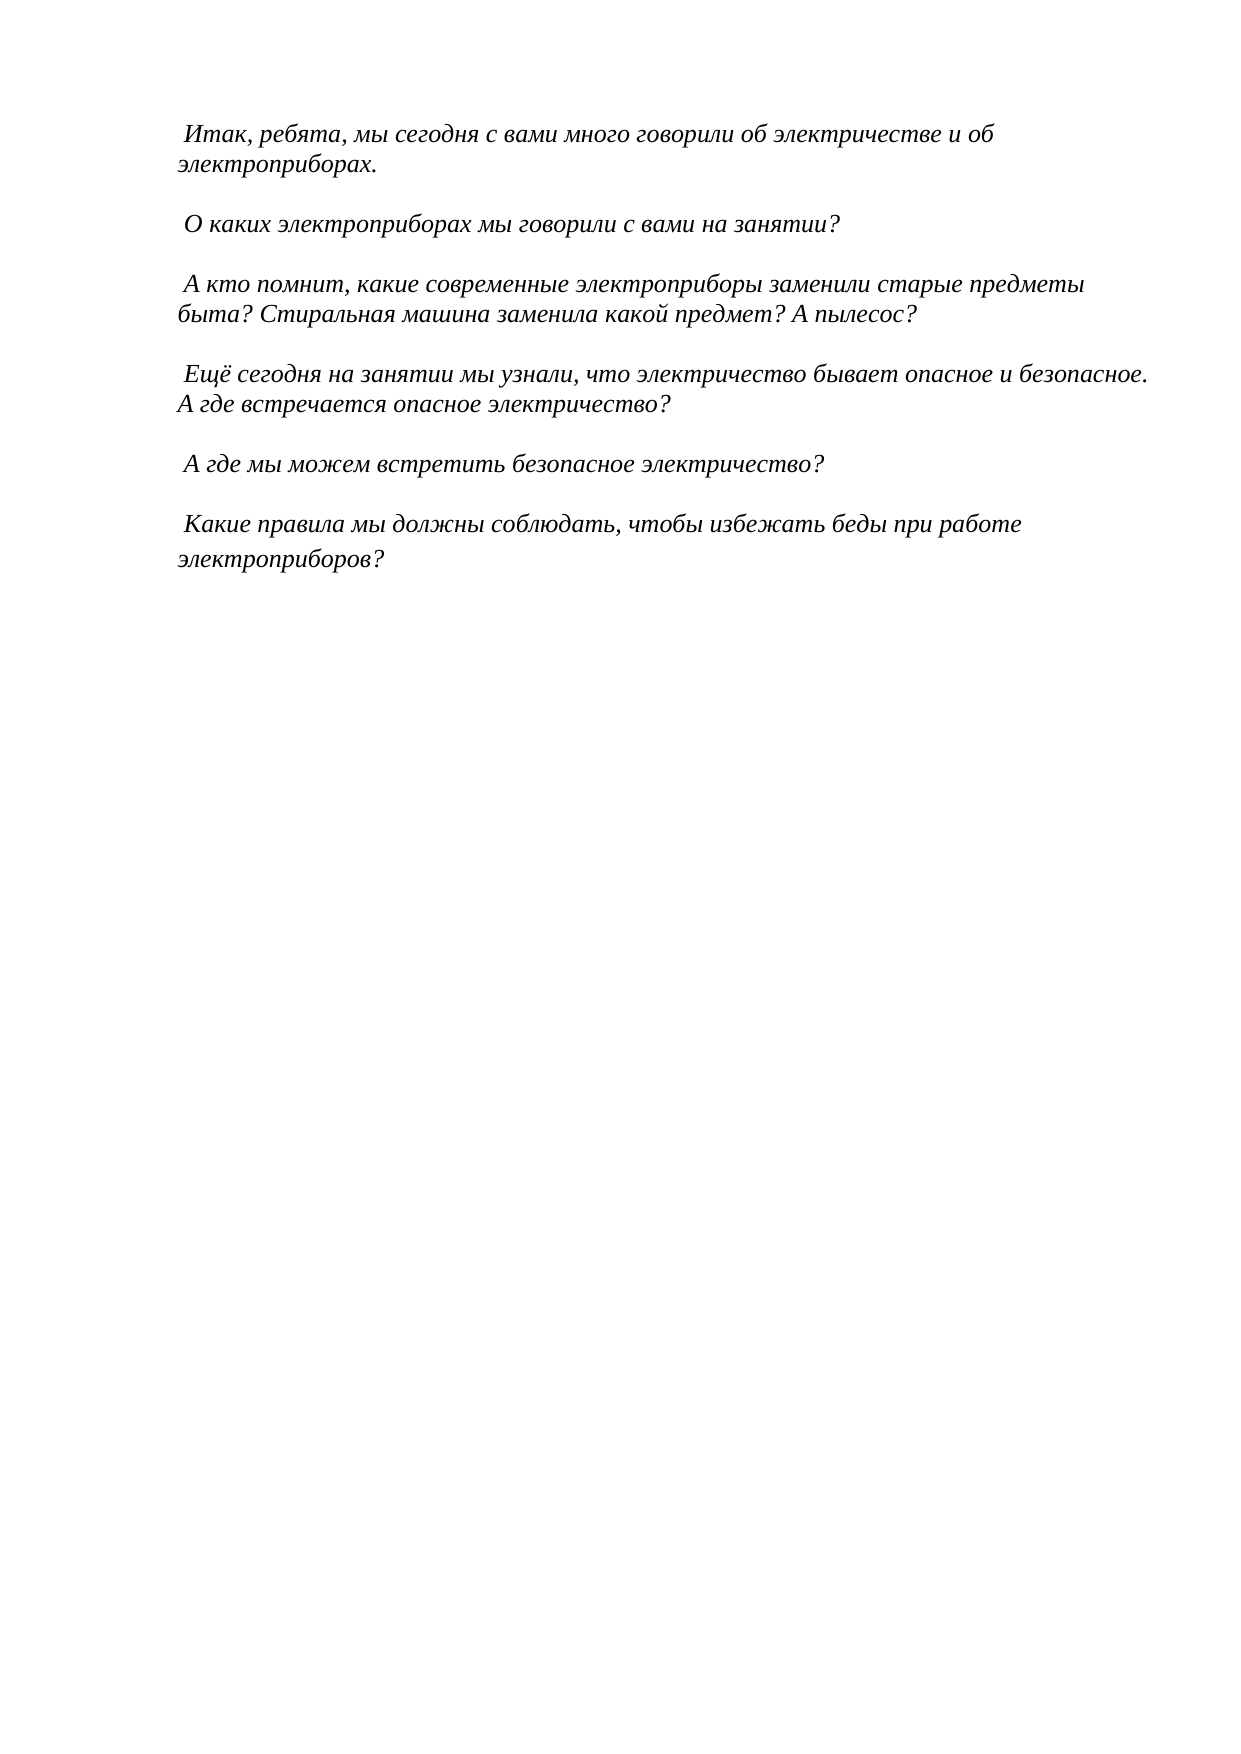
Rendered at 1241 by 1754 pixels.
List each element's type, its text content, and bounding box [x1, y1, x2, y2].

text А кто помнит, какие современные электроприборы заменили старые предметы быта? Стиральная машина заменила какой предмет? А пылесос? [177, 268, 1152, 328]
text А где мы можем встретить безопасное электричество? [177, 448, 1152, 478]
text Какие правила мы должны соблюдать, чтобы избежать беды при работе электроприборов? [177, 508, 1152, 573]
text Итак, ребята, мы сегодня с вами много говорили об электричестве и об электроприборах. [177, 118, 1152, 178]
text О каких электроприборах мы говорили с вами на занятии? [177, 208, 1152, 238]
text Ещё сегодня на занятии мы узнали, что электричество бывает опасное и безопасное. А где встречается опасное электричество? [177, 358, 1152, 418]
